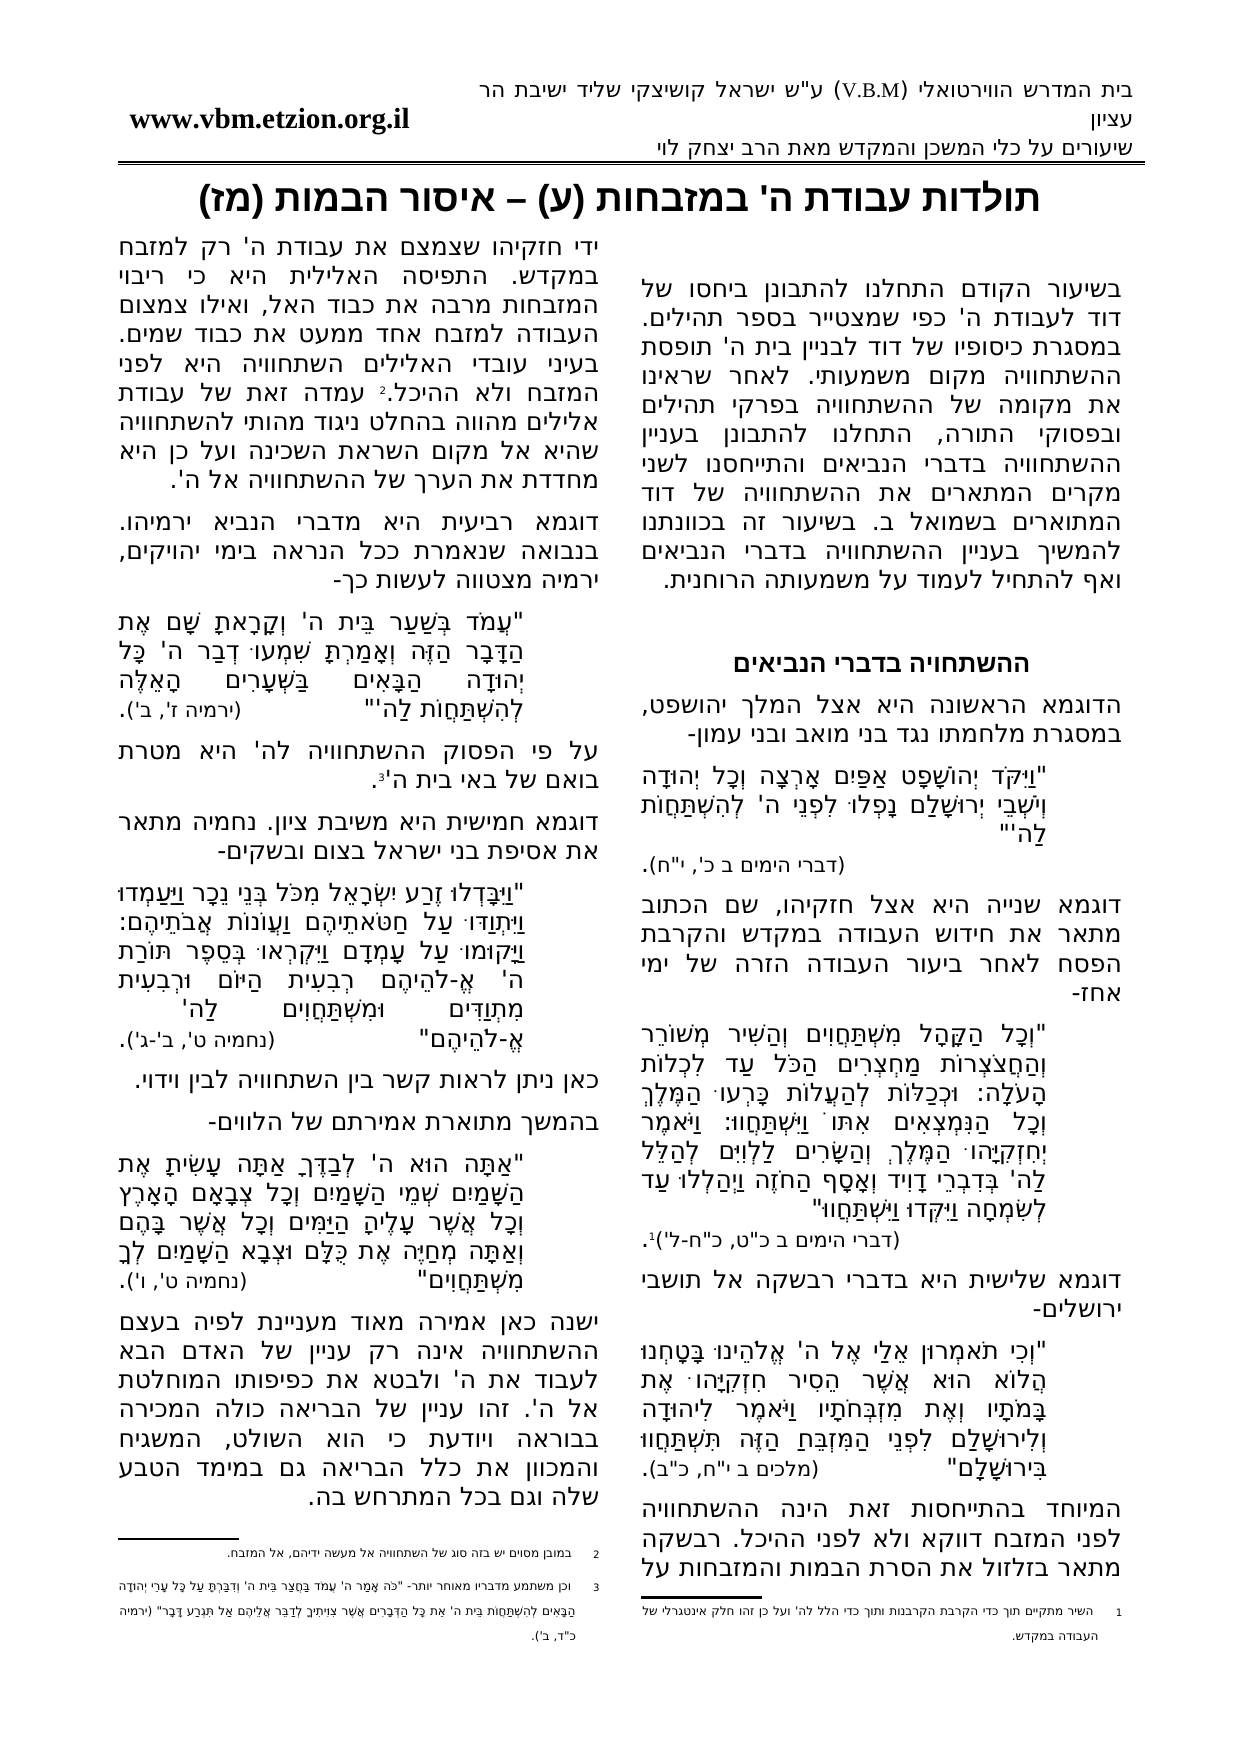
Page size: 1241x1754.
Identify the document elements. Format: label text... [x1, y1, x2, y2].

text "עֲמֹד בְּשַׁעַר בֵּית ה' וְקָרָאתָ שָּׁם אֶת הַדָּבָר הַזֶּה וְאָמַרְתָּ שִׁמְעוּ דְבַר ה' כָּל יְהוּדָה הַבָּאִים בַּשְּׁעָרִים הָאֵלֶּה לְהִשְׁתַּחֲוֹת לַה'" (ירמיה ז', ב'). [118, 607, 524, 724]
text "וַיִּקֹּד יְהוֹשָׁפָט אַפַּיִם אָרְצָה וְכָל יְהוּדָה וְיֹשְׁבֵי יְרוּשָׁלִַם נָפְלוּ לִפְנֵי ה' לְהִשְׁתַּחֲוֹת לַה'" (דברי הימים ב כ', י"ח). [641, 761, 1047, 878]
text "אַתָּה הוּא ה' לְבַדֶּךָ אַתָּה עָשִׂיתָ אֶת הַשָּׁמַיִם שְׁמֵי הַשָּׁמַיִם וְכָל צְבָאָם הָאָרֶץ וְכָל אֲשֶׁר עָלֶיהָ הַיַּמִּים וְכָל אֲשֶׁר בָּהֶם וְאַתָּה מְחַיֶּה אֶת כֻּלָּם וּצְבָא הַשָּׁמַיִם לְךָ מִשְׁתַּחֲוִים" (נחמיה ט', ו'). [118, 1149, 524, 1294]
text ישנה כאן אמירה מאוד מעניינת לפיה בעצם ההשתחוויה אינה רק עניין של האדם הבא לעבוד את ה' ולבטא את כפיפותו המוחלטת אל ה'. זהו עניין של הבריאה כולה המכירה בבוראה ויודעת כי הוא השולט, המשגיח והמכוון את כלל הבריאה גם במימד הטבע שלה וגם בכל המתרחש בה. [118, 1307, 599, 1511]
text הדוגמא הראשונה היא אצל המלך יהושפט, במסגרת מלחמתו נגד בני מואב ובני עמון- [641, 690, 1122, 749]
text "וְכָל הַקָּהָל מִשְׁתַּחֲוִים וְהַשִּׁיר מְשׁוֹרֵר וְהַחֲצֹצְרוֹת מַחְצְרִים הַכֹּל עַד לִכְלוֹת הָעֹלָה: וּכְכַלּוֹת לְהַעֲלוֹת כָּרְעוּ הַמֶּלֶךְ וְכָל הַנִּמְצְאִים אִתּוֹ וַיִּשְׁתַּחֲווּ: וַיֹּאמֶר יְחִזְקִיָּהוּ הַמֶּלֶךְ וְהַשָּׂרִים לַלְוִיִּם לְהַלֵּל לַה' בְּדִבְרֵי דָוִיד וְאָסָף הַחֹזֶה וַיְהַלְלוּ עַד לְשִׂמְחָה וַיִּקְּדוּ וַיִּשְׁתַּחֲווּ" (דברי הימים ב כ"ט, כ"ח-ל'). [641, 1019, 1047, 1253]
text דוגמא שנייה היא אצל חזקיהו, שם הכתוב מתאר את חידוש העבודה במקדש והקרבת הפסח לאחר ביעור העבודה הזרה של ימי אחז- [641, 890, 1122, 1007]
text דוגמא שלישית היא בדברי רבשקה אל תושבי ירושלים- [641, 1265, 1122, 1324]
text על פי הפסוק ההשתחוויה לה' היא מטרת בואם של באי בית ה'. [118, 736, 599, 794]
text תולדות עבודת ה' במזבחות (ע) – איסור הבמות (מז) [118, 176, 1122, 219]
text דוגמא חמישית היא משיבת ציון. נחמיה מתאר את אסיפת בני ישראל בצום ובשקים- [118, 807, 599, 865]
text ההשתחויה בדברי הנביאים [641, 649, 1122, 678]
text "וַיִּבָּדְלוּ זֶרַע יִשְׂרָאֵל מִכֹּל בְּנֵי נֵכָר וַיַּעַמְדוּ וַיִּתְוַדּוּ עַל חַטֹּאתֵיהֶם וַעֲוֹנוֹת אֲבֹתֵיהֶם: וַיָּקוּמוּ עַל עָמְדָם וַיִּקְרְאוּ בְּסֵפֶר תּוֹרַת ה' אֱ-לֹהֵיהֶם רְבִעִית הַיּוֹם וּרְבִעִית מִתְוַדִּים וּמִשְׁתַּחֲוִים לַה' אֱ-לֹהֵיהֶם" (נחמיה ט', ב'-ג'). [118, 878, 524, 1053]
text בשיעור הקודם התחלנו להתבונן ביחסו של דוד לעבודת ה' כפי שמצטייר בספר תהילים. במסגרת כיסופיו של דוד לבניין בית ה' תופסת ההשתחוויה מקום משמעותי. לאחר שראינו את מקומה של ההשתחוויה בפרקי תהילים ובפסוקי התורה, התחלנו להתבונן בעניין ההשתחוויה בדברי הנביאים והתייחסנו לשני מקרים המתארים את ההשתחוויה של דוד המתוארים בשמואל ב. בשיעור זה בכוונתנו להמשיך בעניין ההשתחוויה בדברי הנביאים ואף להתחיל לעמוד על משמעותה הרוחנית. [641, 274, 1122, 594]
text בהמשך מתוארת אמירתם של הלווים- [118, 1107, 599, 1136]
text המיוחד בהתייחסות זאת הינה ההשתחוויה לפני המזבח דווקא ולא לפני ההיכל. רבשקה מתאר בזלזול את הסרת הבמות והמזבחות על ידי חזקיהו שצמצם את עבודת ה' רק למזבח במקדש. התפיסה האלילית היא כי ריבוי המזבחות מרבה את כבוד האל, ואילו צמצום העבודה למזבח אחד ממעט את כבוד שמים. בעיני עובדי האלילים השתחוויה היא לפני המזבח ולא ההיכל. עמדה זאת של עבודת אלילים מהווה בהחלט ניגוד מהותי להשתחוויה שהיא אל מקום השראת השכינה ועל כן היא מחדדת את הערך של ההשתחוויה אל ה'. [641, 1494, 1122, 1582]
text המיוחד בהתייחסות זאת הינה ההשתחוויה לפני המזבח דווקא ולא לפני ההיכל. רבשקה מתאר בזלזול את הסרת הבמות והמזבחות על ידי חזקיהו שצמצם את עבודת ה' רק למזבח במקדש. התפיסה האלילית היא כי ריבוי המזבחות מרבה את כבוד האל, ואילו צמצום העבודה למזבח אחד ממעט את כבוד שמים. בעיני עובדי האלילים השתחוויה היא לפני המזבח ולא ההיכל. עמדה זאת של עבודת אלילים מהווה בהחלט ניגוד מהותי להשתחוויה שהיא אל מקום השראת השכינה ועל כן היא מחדדת את הערך של ההשתחוויה אל ה'. [118, 232, 599, 494]
text כאן ניתן לראות קשר בין השתחוויה לבין וידוי. [118, 1065, 599, 1094]
text "וְכִי תֹאמְרוּן אֵלַי אֶל ה' אֱלֹהֵינוּ בָּטָחְנוּ הֲלוֹא הוּא אֲשֶׁר הֵסִיר חִזְקִיָּהוּ אֶת בָּמֹתָיו וְאֶת מִזְבְּחֹתָיו וַיֹּאמֶר לִיהוּדָה וְלִירוּשָׁלִַם לִפְנֵי הַמִּזְבֵּחַ הַזֶּה תִּשְׁתַּחֲווּ בִּירוּשָׁלִָם" (מלכים ב י"ח, כ"ב). [641, 1336, 1047, 1482]
text דוגמא רביעית היא מדברי הנביא ירמיהו. בנבואה שנאמרת ככל הנראה בימי יהויקים, ירמיה מצטווה לעשות כך- [118, 507, 599, 594]
